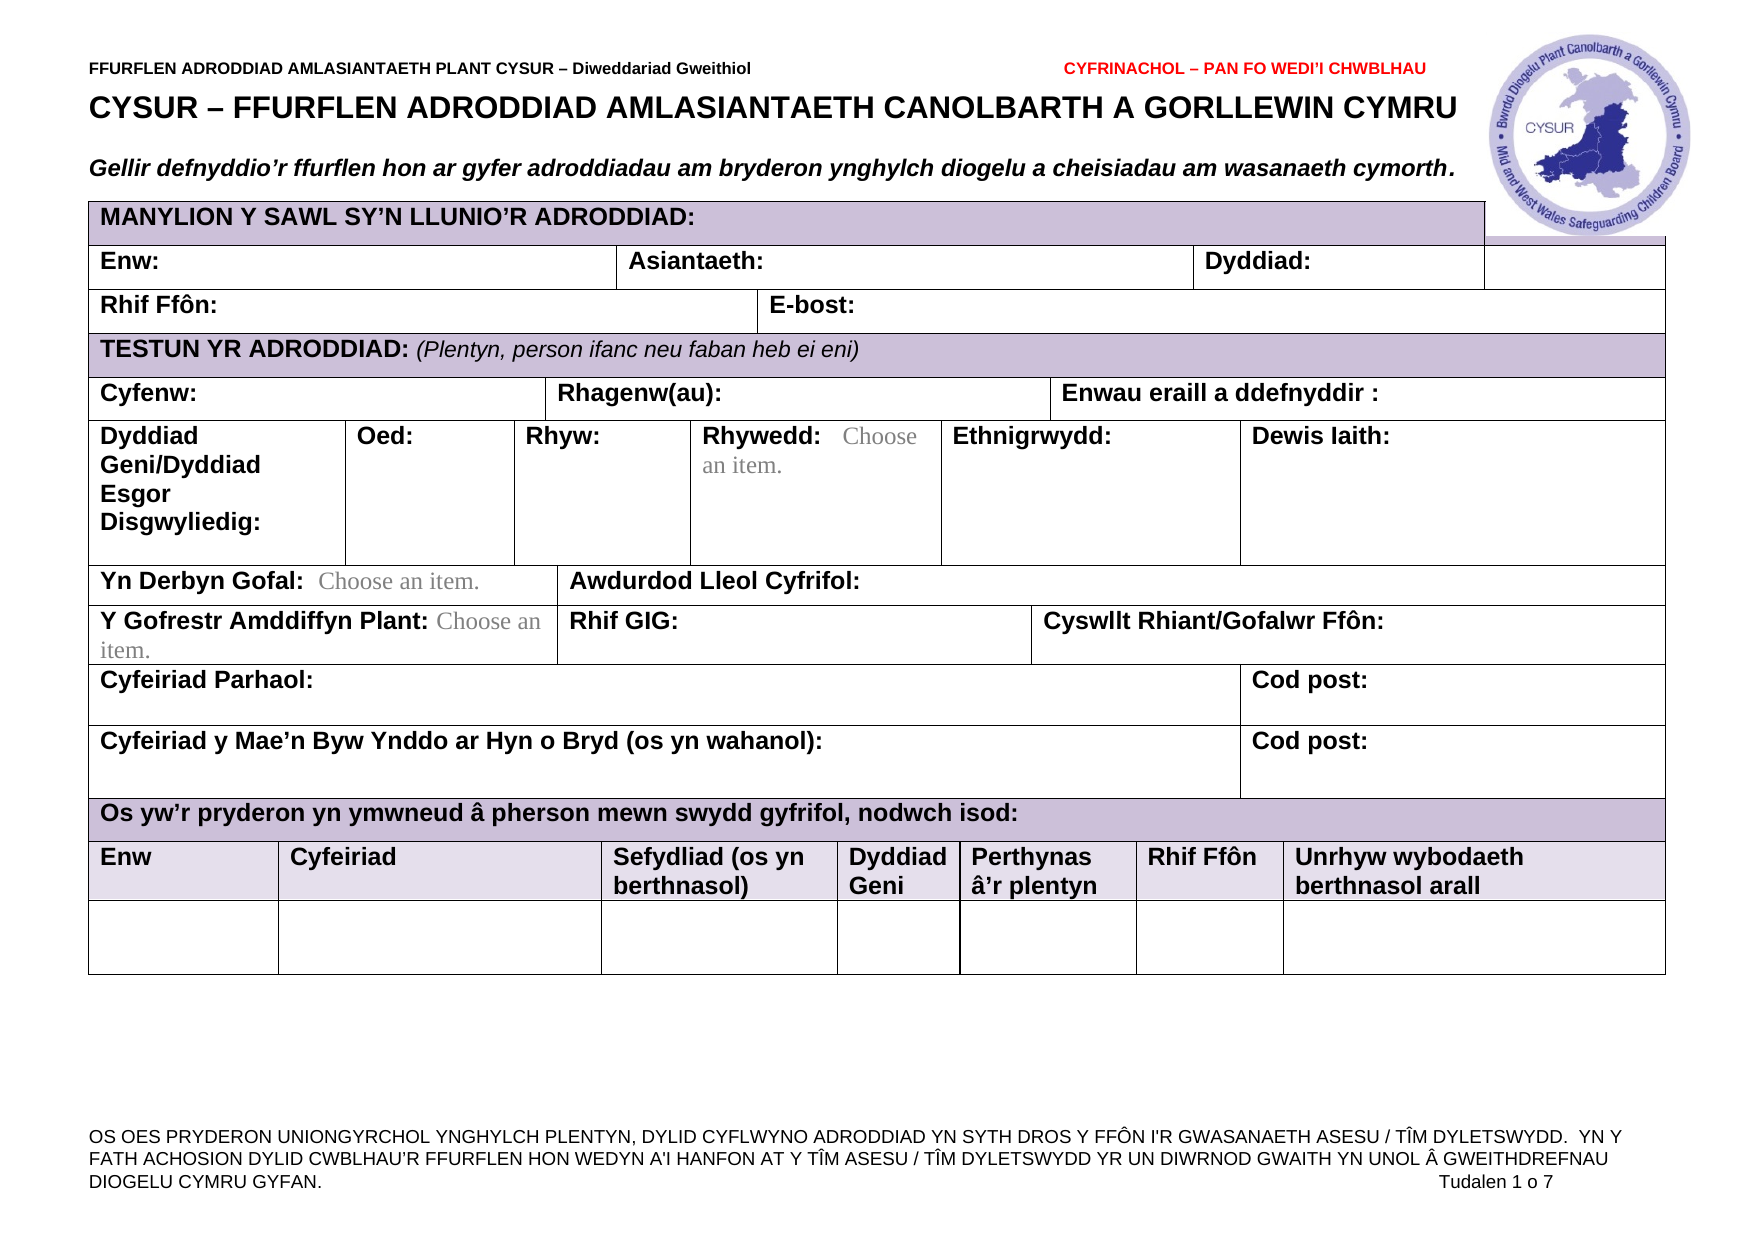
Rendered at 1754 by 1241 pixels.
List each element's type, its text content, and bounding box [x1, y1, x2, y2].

table_cell E-bost: [758, 290, 1665, 333]
table_cell [838, 901, 959, 974]
table_cell [961, 901, 1136, 974]
table_cell Enwau eraill a ddefnyddir : [1051, 378, 1665, 420]
table_cell TESTUN YR ADRODDIAD: (Plentyn, person ifanc neu faban heb ei eni) [89, 334, 1665, 377]
table_cell [89, 901, 278, 974]
picture [1486, 32, 1691, 236]
table_cell Unrhyw wybodaeth berthnasol arall [1284, 842, 1665, 899]
table_cell Dyddiad: [1194, 246, 1484, 289]
table_cell Cod post: [1241, 726, 1665, 797]
table_cell Os yw’r pryderon yn ymwneud â pherson mewn swydd gyfrifol, nodwch isod: [89, 799, 1665, 841]
table_cell Perthynas â’r plentyn [961, 842, 1136, 899]
table_cell Dyddiad Geni [838, 842, 959, 899]
table_cell Rhywedd: [691, 421, 941, 565]
table_cell Cyfenw: [89, 378, 545, 420]
table_cell Rhif GIG: [558, 606, 1031, 664]
table_cell Dewis Iaith: [1241, 421, 1665, 565]
table_cell Yn Derbyn Gofal: [89, 566, 557, 605]
table_cell Enw: [89, 246, 616, 289]
table_cell [602, 901, 837, 974]
table_cell Rhyw: [515, 421, 690, 565]
table_cell Awdurdod Lleol Cyfrifol: [558, 566, 1665, 605]
table_cell Sefydliad (os yn berthnasol) [602, 842, 837, 899]
table_cell Cod post: [1241, 665, 1665, 725]
table_cell Oed: [346, 421, 514, 565]
table_cell Rhif Ffôn [1137, 842, 1283, 899]
text CYSUR – FFURFLEN ADRODDIAD AMLASIANTAETH CANOLBARTH A GORLLEWIN CYMRU [89, 89, 1486, 124]
table_cell Cyfeiriad Parhaol: [89, 665, 1240, 725]
table_cell Asiantaeth: [617, 246, 1193, 289]
table_cell Rhagenw(au): [546, 378, 1050, 420]
table_cell Cyswllt Rhiant/Gofalwr Ffôn: [1032, 606, 1665, 664]
table_cell Enw [89, 842, 278, 899]
table_cell [279, 901, 601, 974]
table_cell Rhif Ffôn: [89, 290, 757, 333]
table_cell Dyddiad Geni/Dyddiad Esgor Disgwyliedig: [89, 421, 345, 565]
table_cell [1137, 901, 1283, 974]
table_cell Y Gofrestr Amddiffyn Plant: [89, 606, 557, 664]
table_cell Ethnigrwydd: [942, 421, 1240, 565]
table_header [1485, 202, 1665, 245]
table_cell [1284, 901, 1665, 974]
table_header MANYLION Y SAWL SY’N LLUNIO’R ADRODDIAD: [89, 202, 1484, 245]
text Gellir defnyddio’r ffurflen hon ar gyfer adroddiadau am bryderon ynghylch diogelu a cheisiadau am wasanaeth cymorth. [89, 153, 1486, 182]
table_cell Cyfeiriad [279, 842, 601, 899]
table_cell Cyfeiriad y Mae’n Byw Ynddo ar Hyn o Bryd (os yn wahanol): [89, 726, 1240, 797]
table_cell [1485, 246, 1665, 289]
